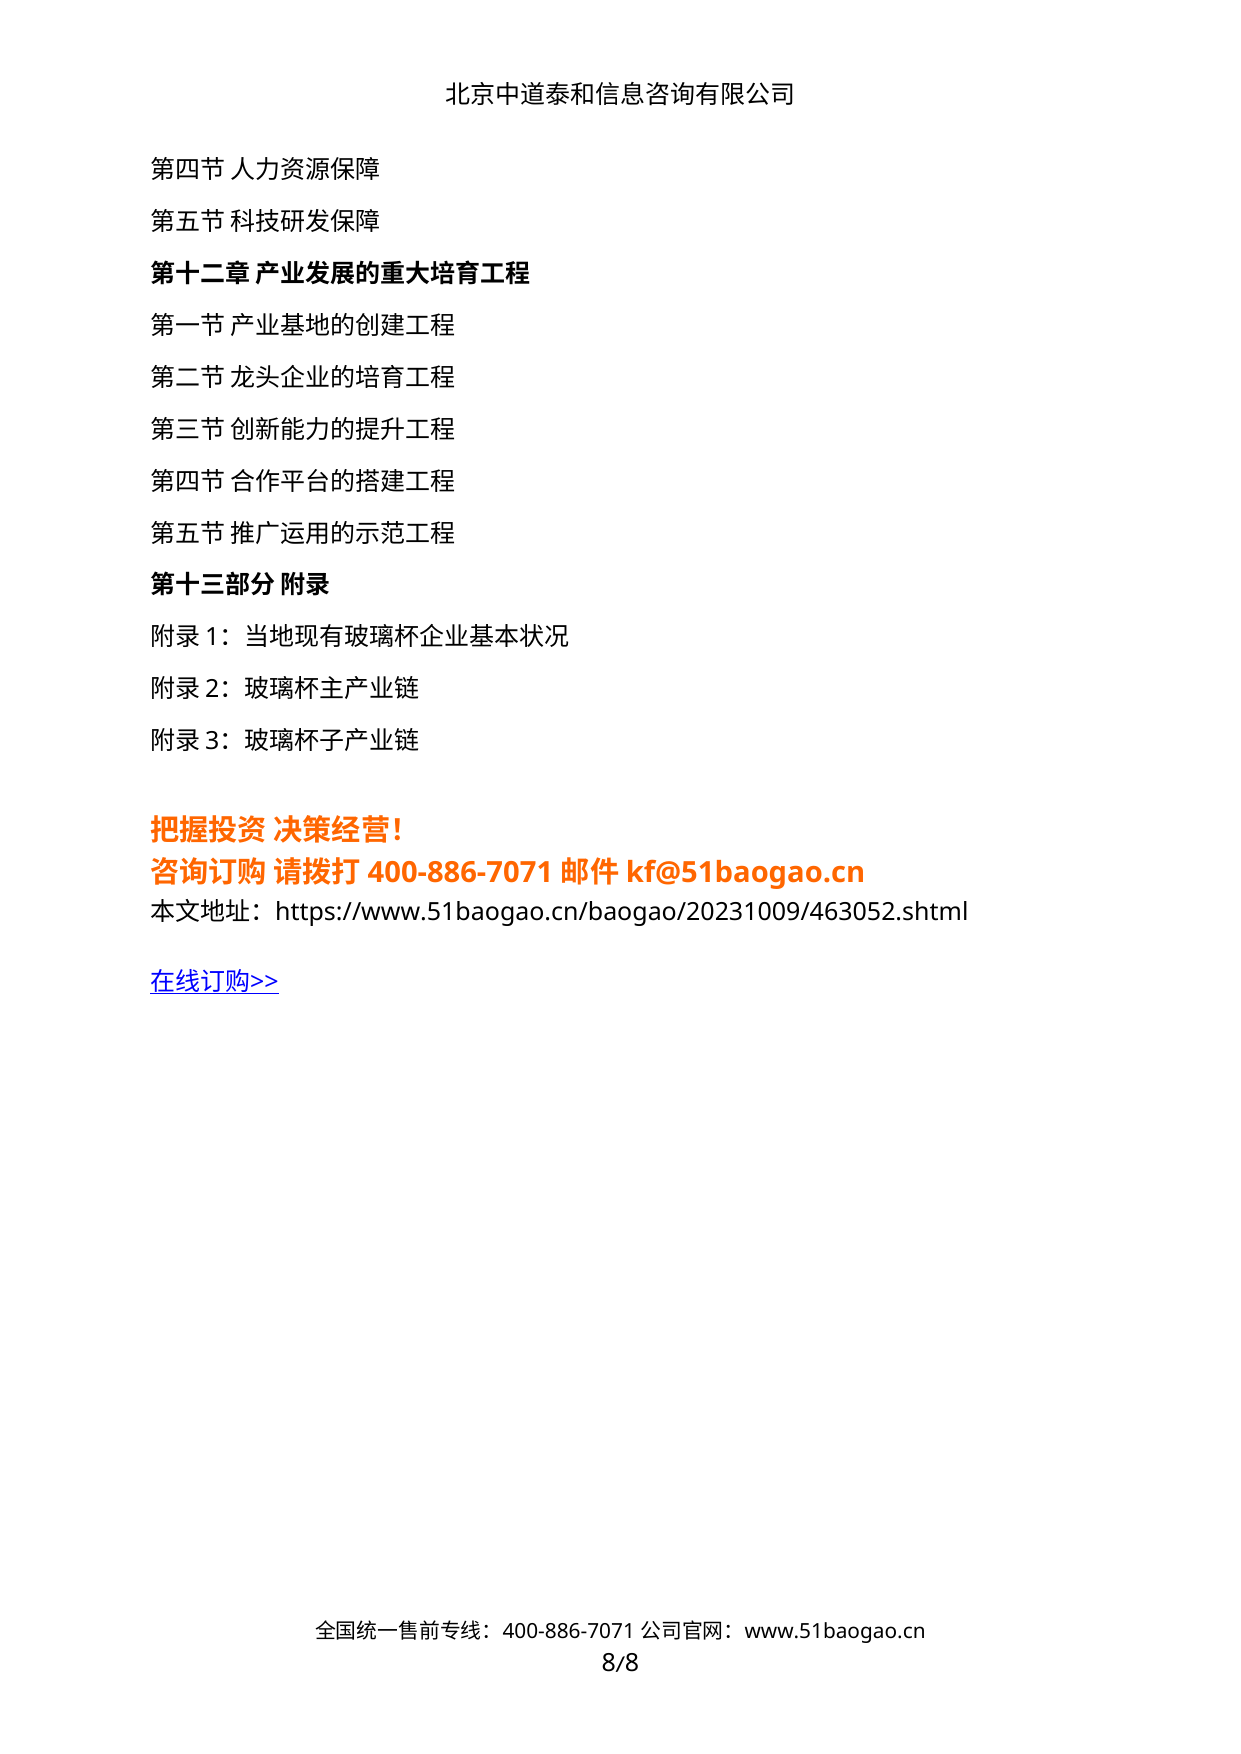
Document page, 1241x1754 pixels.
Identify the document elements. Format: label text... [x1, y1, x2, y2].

text 第五节 科技研发保障 [150, 202, 1090, 238]
text 第五节 推广运用的示范工程 [150, 513, 1090, 549]
text 第四节 合作平台的搭建工程 [150, 461, 1090, 497]
text 在线订购>> [150, 927, 1090, 998]
text 第四节 人力资源保障 [150, 150, 1090, 186]
text 附录1：当地现有玻璃杯企业基本状况 [150, 617, 1090, 653]
text 附录2：玻璃杯主产业链 [150, 669, 1090, 705]
text 第一节 产业基地的创建工程 [150, 306, 1090, 342]
text 第三节 创新能力的提升工程 [150, 409, 1090, 446]
text 第十二章 产业发展的重大培育工程 [150, 254, 1090, 290]
text 第十三部分 附录 [150, 565, 1090, 601]
text 附录3：玻璃杯子产业链 [150, 721, 1090, 757]
text 把握投资 决策经营！咨询订购 请拨打 400-886-7071 邮件 kf@51baogao.cn本文地址：https://www.51baogao.cn/baogao/20231009/463052.shtml [150, 772, 1090, 927]
text 第二节 龙头企业的培育工程 [150, 357, 1090, 394]
